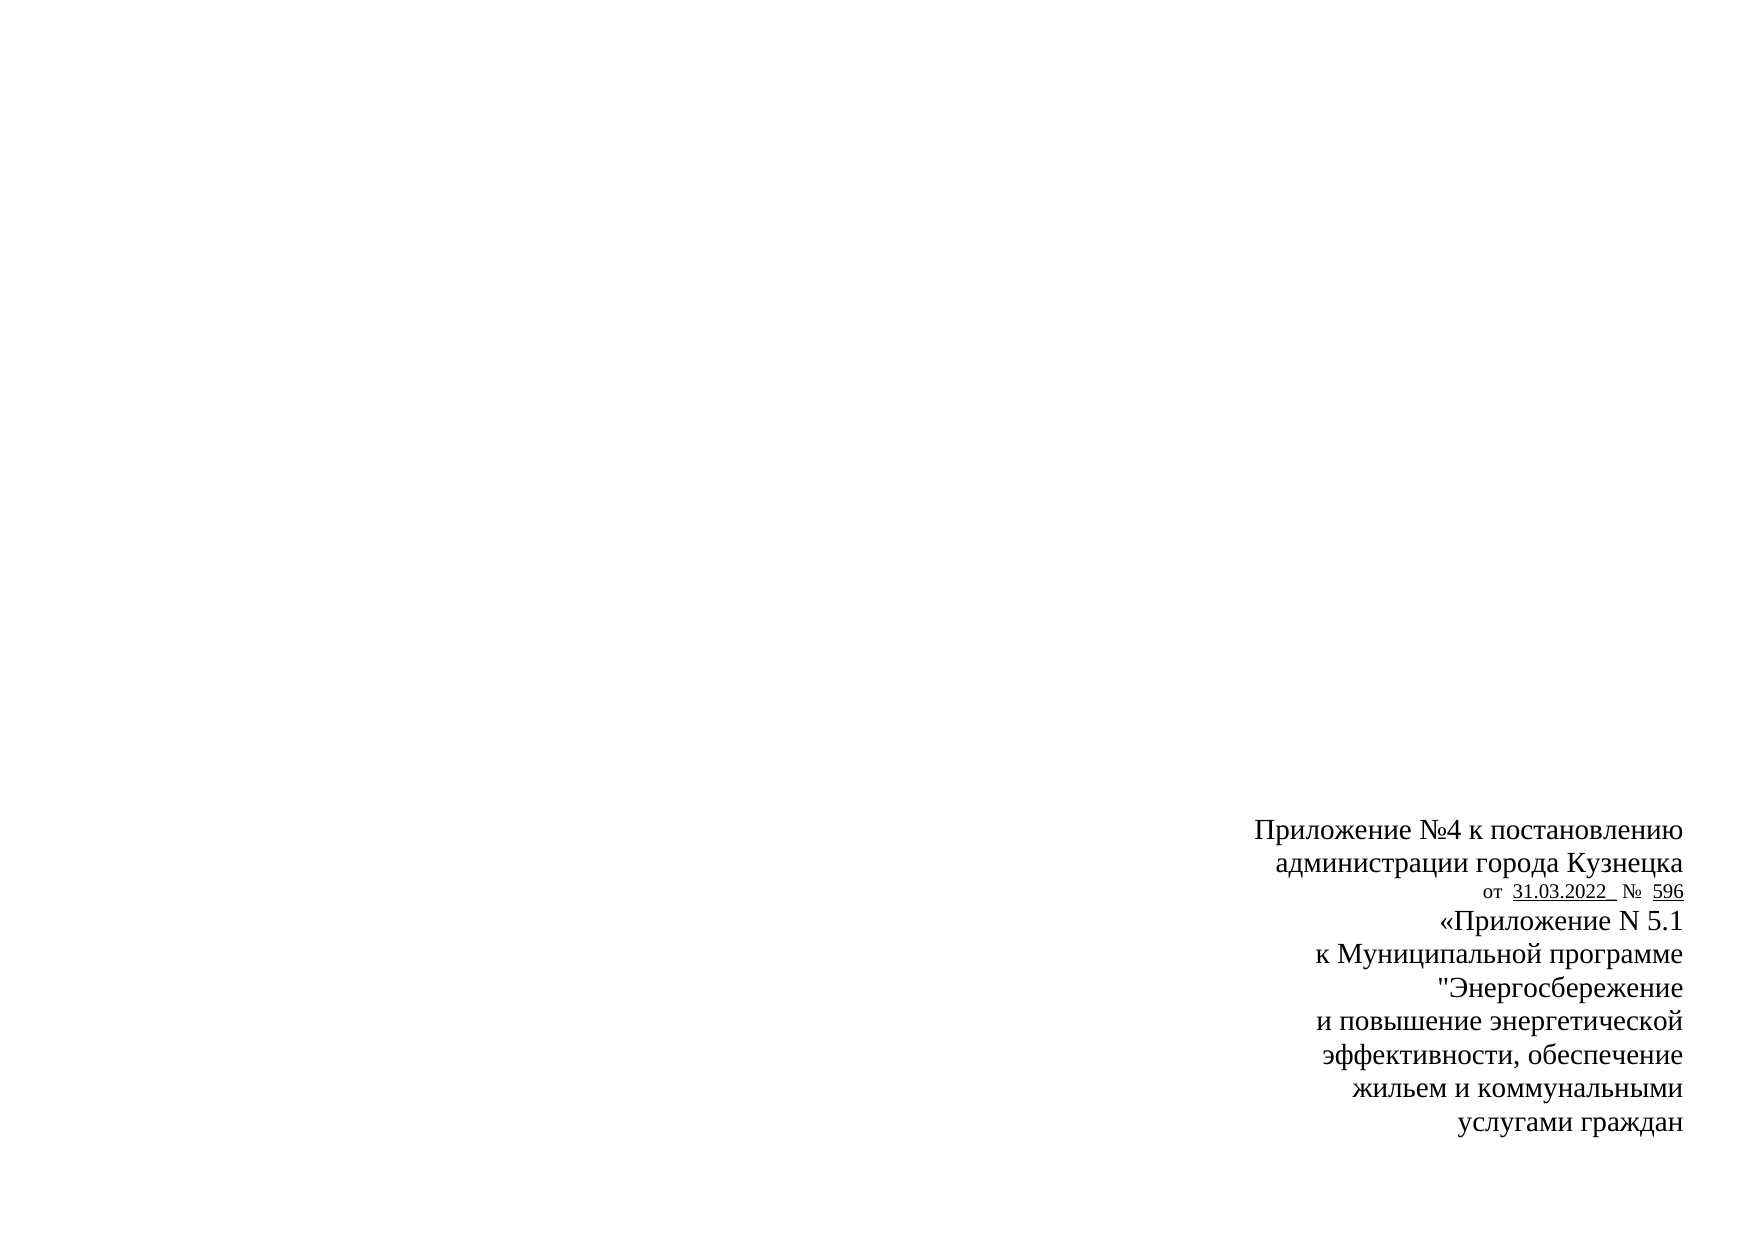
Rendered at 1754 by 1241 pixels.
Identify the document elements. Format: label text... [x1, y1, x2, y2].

text "Энергосбережение [118, 970, 1683, 1003]
text и повышение энергетической [118, 1003, 1683, 1037]
text эффективности, обеспечение [118, 1037, 1683, 1071]
text «Приложение N 5.1 [118, 903, 1683, 936]
text жильем и коммунальными [118, 1071, 1683, 1104]
text к Муниципальной программе [118, 936, 1683, 970]
text администрации города Кузнецка [118, 845, 1683, 879]
text Приложение №4 к постановлению [118, 812, 1683, 845]
text услугами граждан [118, 1104, 1683, 1138]
text от 31.03.2022_ № 596 [118, 879, 1683, 903]
